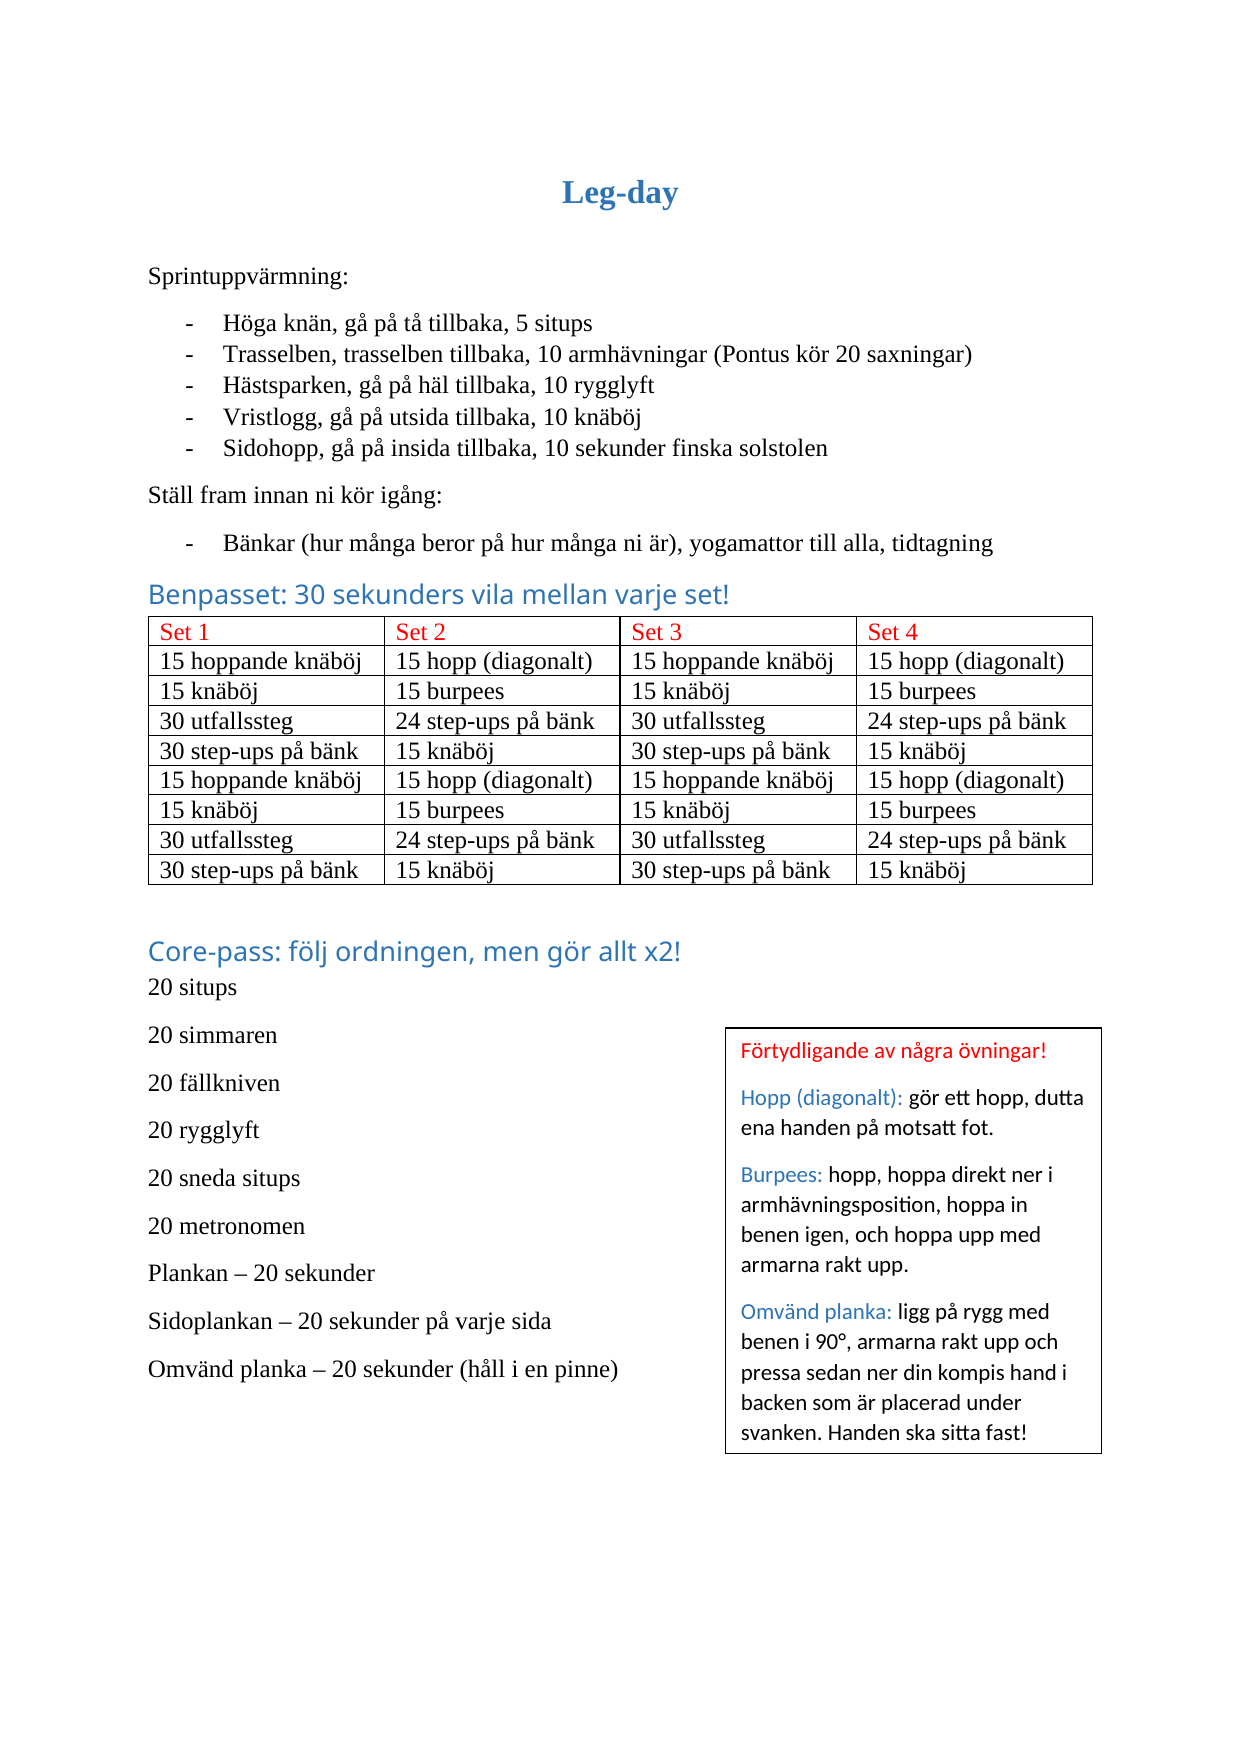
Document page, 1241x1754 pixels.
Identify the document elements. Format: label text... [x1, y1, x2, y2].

table_cell 15 burpees [857, 676, 1092, 705]
table_header Set 1 [149, 617, 384, 645]
table_cell 15 knäböj [149, 676, 384, 705]
text Omvänd planka – 20 sekunder (håll i en pinne) [148, 1354, 725, 1383]
text 20 metronomen [148, 1211, 725, 1239]
table_cell 24 step-ups på bänk [857, 825, 1092, 854]
table_cell 24 step-ups på bänk [385, 706, 619, 735]
list Vristlogg, gå på utsida tillbaka, 10 knäböj [185, 402, 1093, 430]
table_cell 15 hoppande knäböj [621, 766, 856, 794]
table_cell 15 hopp (diagonalt) [385, 646, 619, 675]
table_cell 15 knäböj [385, 855, 619, 884]
text 20 simmaren [148, 1020, 1093, 1049]
table_cell 15 hoppande knäböj [149, 766, 384, 794]
table_cell 15 knäböj [149, 795, 384, 824]
table_cell 15 knäböj [621, 676, 856, 705]
table_cell 30 step-ups på bänk [621, 736, 856, 764]
list Bänkar (hur många beror på hur många ni är), yogamattor till alla, tidtagning [185, 528, 1093, 557]
table_header Set 3 [621, 617, 856, 645]
table_cell 15 knäböj [621, 795, 856, 824]
table_header Set 4 [857, 617, 1092, 645]
table_cell 15 burpees [857, 795, 1092, 824]
subtitle Leg-day [148, 173, 1093, 211]
text 20 situps [148, 972, 1093, 1001]
table_cell 15 knäböj [385, 736, 619, 764]
text Plankan – 20 sekunder [148, 1258, 725, 1287]
table_cell 30 step-ups på bänk [149, 736, 384, 764]
list Hästsparken, gå på häl tillbaka, 10 rygglyft [185, 371, 1093, 399]
table_cell 30 utfallssteg [621, 825, 856, 854]
table_cell 30 step-ups på bänk [149, 855, 384, 884]
list Trasselben, trasselben tillbaka, 10 armhävningar (Pontus kör 20 saxningar) [185, 339, 1093, 368]
table_cell 15 burpees [385, 676, 619, 705]
table_cell 15 knäböj [857, 855, 1092, 884]
table_cell 30 step-ups på bänk [621, 855, 856, 884]
list Sidohopp, gå på insida tillbaka, 10 sekunder finska solstolen [185, 433, 1093, 461]
text Sprintuppvärmning: [148, 261, 1093, 289]
table_cell 24 step-ups på bänk [857, 706, 1092, 735]
list Höga knän, gå på tå tillbaka, 5 situps [185, 308, 1093, 337]
table_cell 15 hopp (diagonalt) [857, 766, 1092, 794]
subtitle Benpasset: 30 sekunders vila mellan varje set! [148, 576, 1093, 613]
text Ställ fram innan ni kör igång: [148, 480, 1093, 509]
text 20 sneda situps [148, 1163, 725, 1192]
table_cell 15 hopp (diagonalt) [857, 646, 1092, 675]
table_cell 15 hoppande knäböj [621, 646, 856, 675]
table_cell 30 utfallssteg [149, 825, 384, 854]
table_cell 15 knäböj [857, 736, 1092, 764]
table_cell 15 hopp (diagonalt) [385, 766, 619, 794]
table_cell 15 burpees [385, 795, 619, 824]
text 20 fällkniven [148, 1068, 725, 1096]
table_header Set 2 [385, 617, 619, 645]
table_cell 30 utfallssteg [149, 706, 384, 735]
subtitle Core-pass: följ ordningen, men gör allt x2! [148, 932, 1093, 969]
text Sidoplankan – 20 sekunder på varje sida [148, 1306, 725, 1335]
table_cell 30 utfallssteg [621, 706, 856, 735]
table_cell 24 step-ups på bänk [385, 825, 619, 854]
text 20 rygglyft [148, 1115, 725, 1144]
table_cell 15 hoppande knäböj [149, 646, 384, 675]
